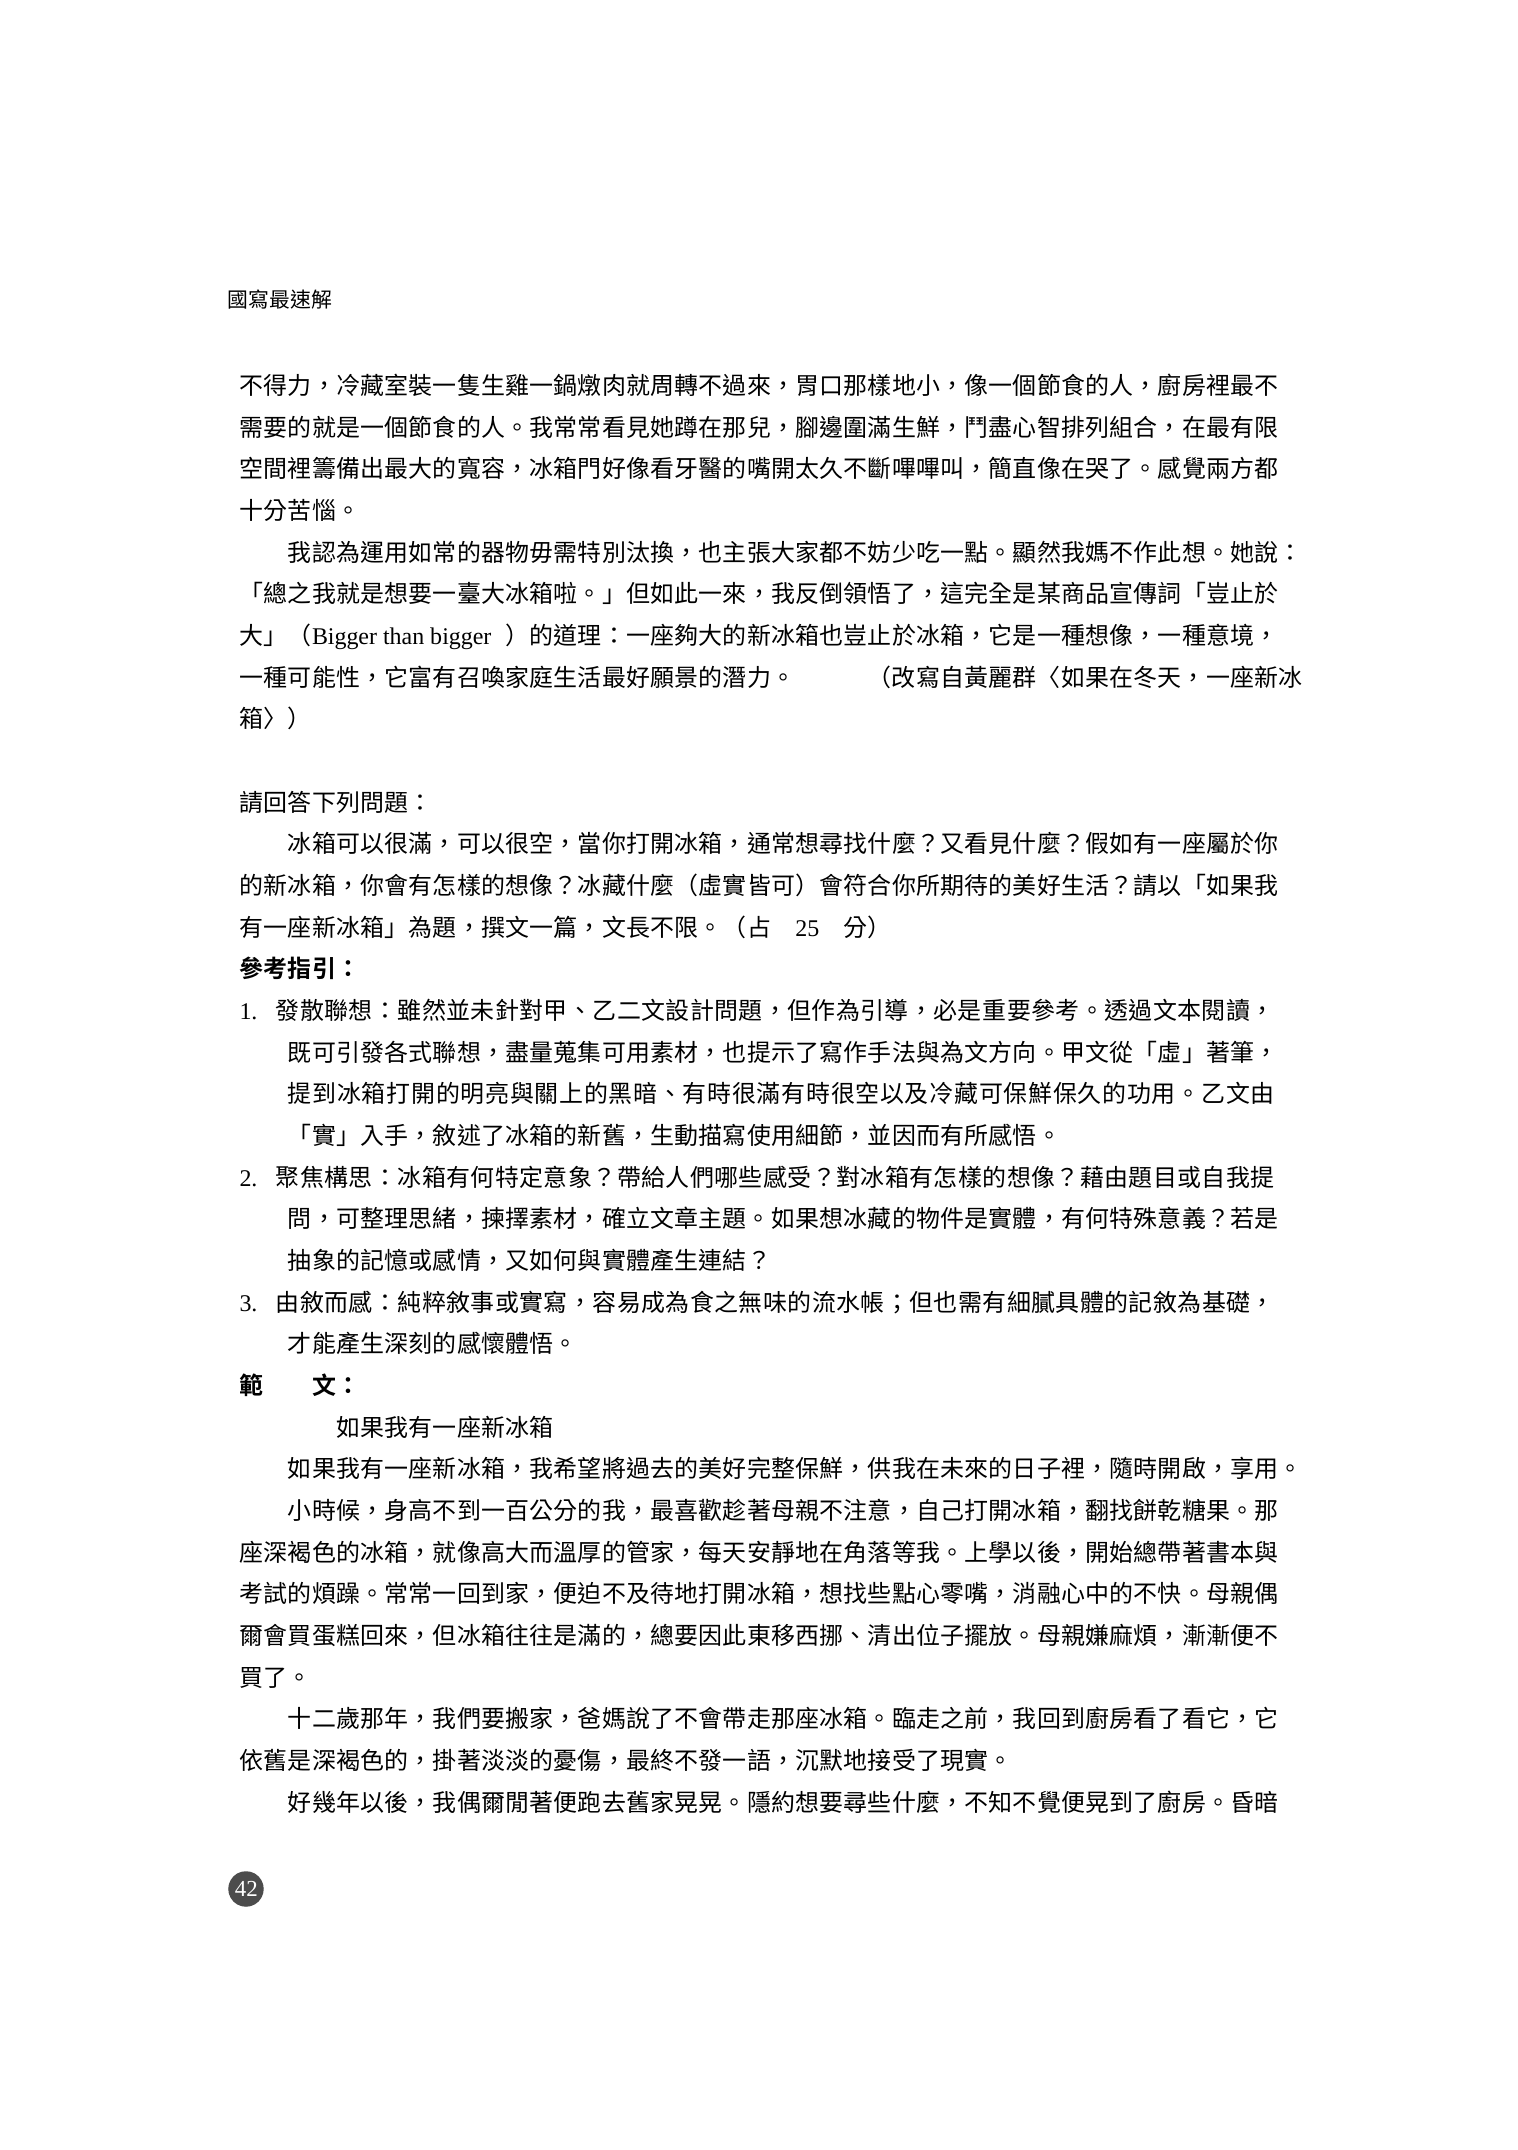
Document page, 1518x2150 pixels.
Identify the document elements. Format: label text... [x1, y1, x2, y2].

text 參考指引： [239, 947, 1278, 988]
text 範 文： [239, 1363, 1278, 1405]
text 2. 聚焦構思：冰箱有何特定意象？帶給人們哪些感受？對冰箱有怎樣的想像？藉由題目或自我提問，可整理思緒，揀擇素材，確立文章主題。如果想冰藏的物件是實體，有何特殊意義？若是抽象的記憶或感情，又如何與實體產生連結？ [239, 1155, 1278, 1280]
text 請回答下列問題： [239, 780, 1278, 822]
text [239, 363, 1278, 530]
text 冰箱可以很滿，可以很空，當你打開冰箱，通常想尋找什麼？又看見什麼？假如有一座屬於你的新冰箱，你會有怎樣的想像？冰藏什麼（虛實皆可）會符合你所期待的美好生活？請以「如果我有一座新冰箱」為題，撰文一篇，文長不限。（占 25 分） [239, 822, 1278, 947]
text 如果我有一座新冰箱 [239, 1405, 1278, 1447]
text 1. 發散聯想：雖然並未針對甲、乙二文設計問題，但作為引導，必是重要參考。透過文本閱讀，既可引發各式聯想，盡量蒐集可用素材，也提示了寫作手法與為文方向。甲文從「虛」著筆，提到冰箱打開的明亮與關上的黑暗、有時很滿有時很空以及冷藏可保鮮保久的功用。乙文由「實」入手，敘述了冰箱的新舊，生動描寫使用細節，並因而有所感悟。 [239, 988, 1278, 1155]
text 我認為運用如常的器物毋需特別汰換，也主張大家都不妨少吃一點。顯然我媽不作此想。她說：「總之我就是想要一臺大冰箱啦。」但如此一來，我反倒領悟了，這完全是某商品宣傳詞「豈止於大」（Bigger than bigger）的道理：一座夠大的新冰箱也豈止於冰箱，它是一種想像，一種意境，一種可能性，它富有召喚家庭生活最好願景的潛力。 （改寫自黃麗群〈如果在冬天，一座新冰箱〉） [239, 530, 1278, 738]
text 3. 由敘而感：純粹敘事或實寫，容易成為食之無味的流水帳；但也需有細膩具體的記敘為基礎，才能產生深刻的感懷體悟。 [239, 1280, 1278, 1363]
